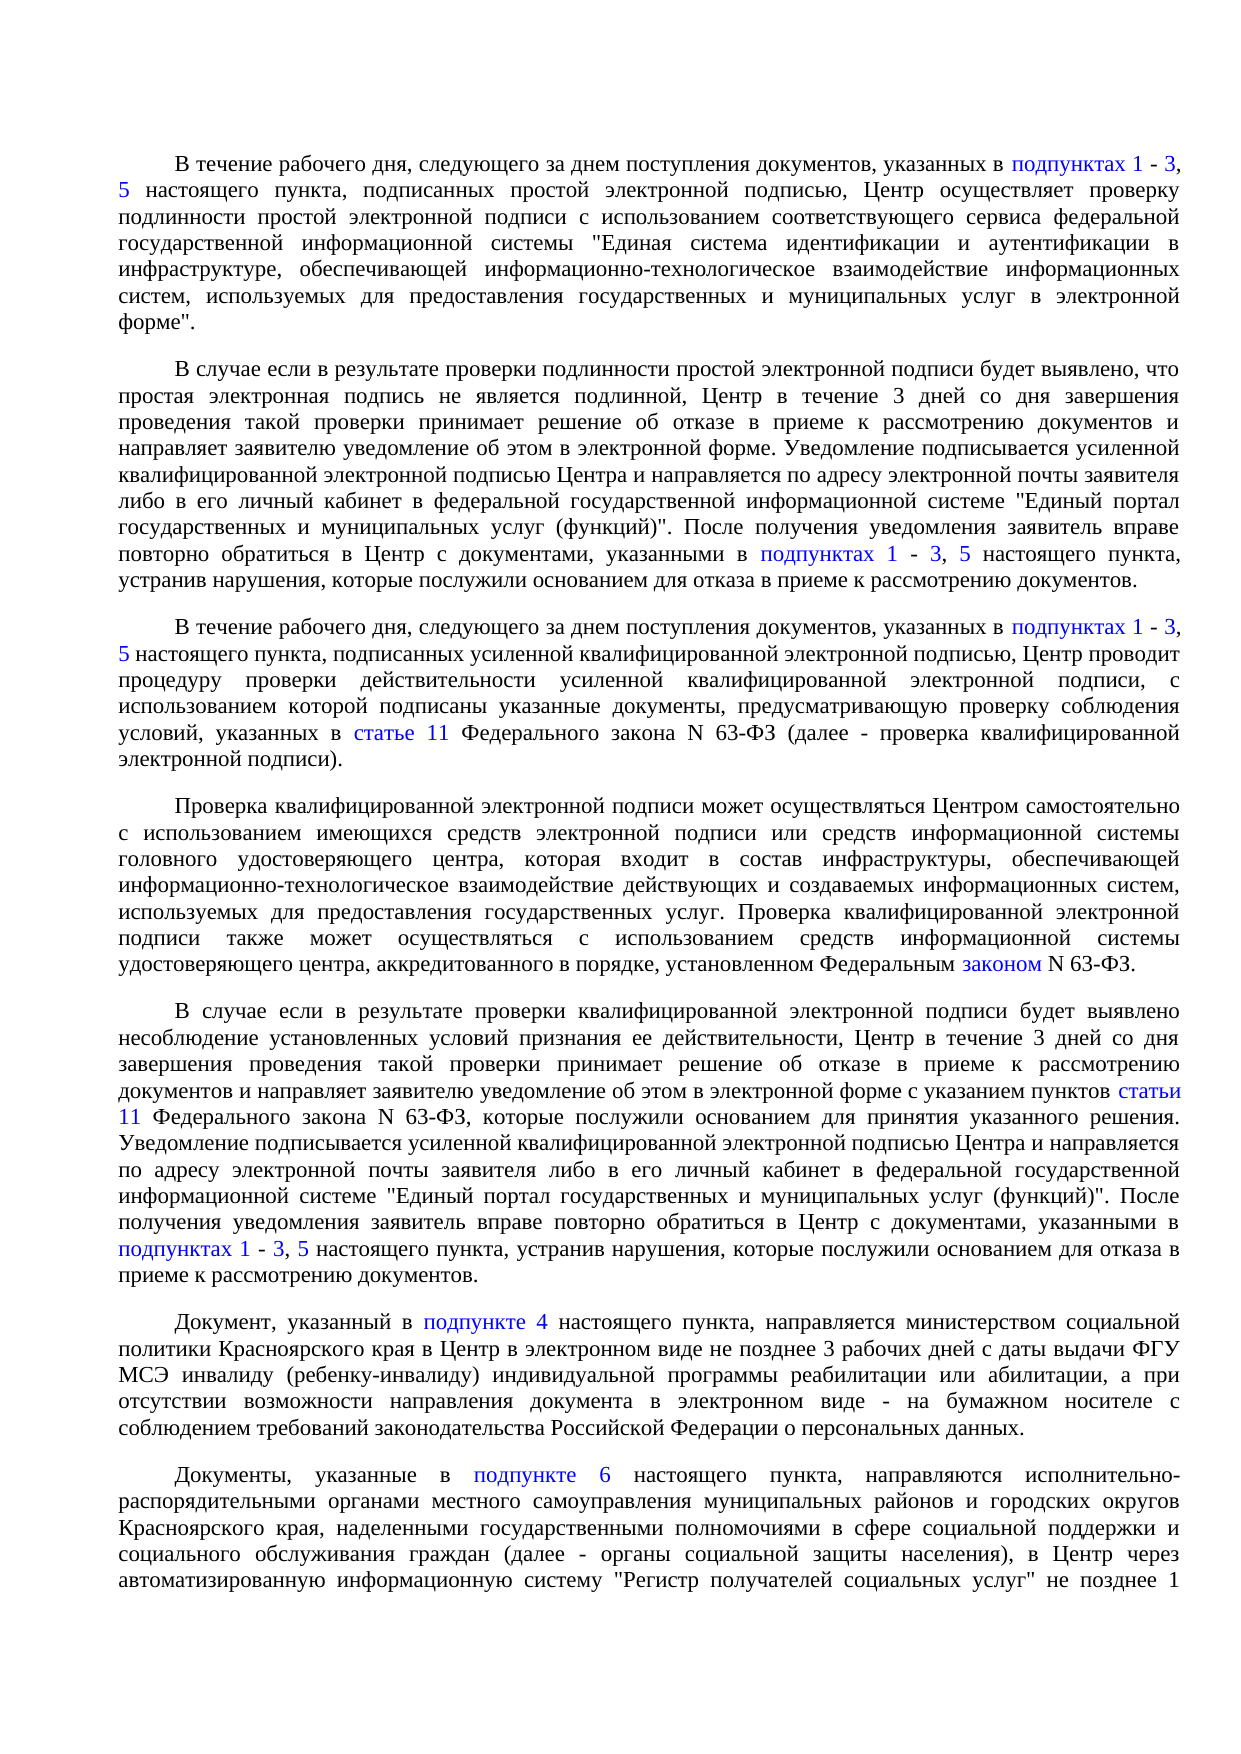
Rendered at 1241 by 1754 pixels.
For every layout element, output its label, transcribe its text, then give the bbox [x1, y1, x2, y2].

text В случае если в результате проверки подлинности простой электронной подписи будет выявлено, что простая электронная подпись не является подлинной, Центр в течение 3 дней со дня завершения проведения такой проверки принимает решение об отказе в приеме к рассмотрению документов и направляет заявителю уведомление об этом в электронной форме. Уведомление подписывается усиленной квалифицированной электронной подписью Центра и направляется по адресу электронной почты заявителя либо в его личный кабинет в федеральной государственной информационной системе "Единый портал государственных и муниципальных услуг (функций)". После получения уведомления заявитель вправе повторно обратиться в Центр с документами, указанными в подпунктах 1 - 3, 5 настоящего пункта, устранив нарушения, которые послужили основанием для отказа в приеме к рассмотрению документов. [118, 355, 1181, 592]
text Документ, указанный в подпункте 4 настоящего пункта, направляется министерством социальной политики Красноярского края в Центр в электронном виде не позднее 3 рабочих дней с даты выдачи ФГУ МСЭ инвалиду (ребенку-инвалиду) индивидуальной программы реабилитации или абилитации, а при отсутствии возможности направления документа в электронном виде - на бумажном носителе с соблюдением требований законодательства Российской Федерации о персональных данных. [118, 1308, 1181, 1440]
text В случае если в результате проверки квалифицированной электронной подписи будет выявлено несоблюдение установленных условий признания ее действительности, Центр в течение 3 дней со дня завершения проведения такой проверки принимает решение об отказе в приеме к рассмотрению документов и направляет заявителю уведомление об этом в электронной форме с указанием пунктов статьи 11 Федерального закона N 63-ФЗ, которые послужили основанием для принятия указанного решения. Уведомление подписывается усиленной квалифицированной электронной подписью Центра и направляется по адресу электронной почты заявителя либо в его личный кабинет в федеральной государственной информационной системе "Единый портал государственных и муниципальных услуг (функций)". После получения уведомления заявитель вправе повторно обратиться в Центр с документами, указанными в подпунктах 1 - 3, 5 настоящего пункта, устранив нарушения, которые послужили основанием для отказа в приеме к рассмотрению документов. [118, 998, 1181, 1287]
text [118, 1461, 1181, 1593]
text В течение рабочего дня, следующего за днем поступления документов, указанных в подпунктах 1 - 3, 5 настоящего пункта, подписанных простой электронной подписью, Центр осуществляет проверку подлинности простой электронной подписи с использованием соответствующего сервиса федеральной государственной информационной системы "Единая система идентификации и аутентификации в инфраструктуре, обеспечивающей информационно-технологическое взаимодействие информационных систем, используемых для предоставления государственных и муниципальных услуг в электронной форме". [118, 150, 1181, 334]
text В течение рабочего дня, следующего за днем поступления документов, указанных в подпунктах 1 - 3, 5 настоящего пункта, подписанных усиленной квалифицированной электронной подписью, Центр проводит процедуру проверки действительности усиленной квалифицированной электронной подписи, с использованием которой подписаны указанные документы, предусматривающую проверку соблюдения условий, указанных в статье 11 Федерального закона N 63-ФЗ (далее - проверка квалифицированной электронной подписи). [118, 613, 1181, 771]
text Проверка квалифицированной электронной подписи может осуществляться Центром самостоятельно с использованием имеющихся средств электронной подписи или средств информационной системы головного удостоверяющего центра, которая входит в состав инфраструктуры, обеспечивающей информационно-технологическое взаимодействие действующих и создаваемых информационных систем, используемых для предоставления государственных услуг. Проверка квалифицированной электронной подписи также может осуществляться с использованием средств информационной системы удостоверяющего центра, аккредитованного в порядке, установленном Федеральным законом N 63-ФЗ. [118, 792, 1181, 977]
